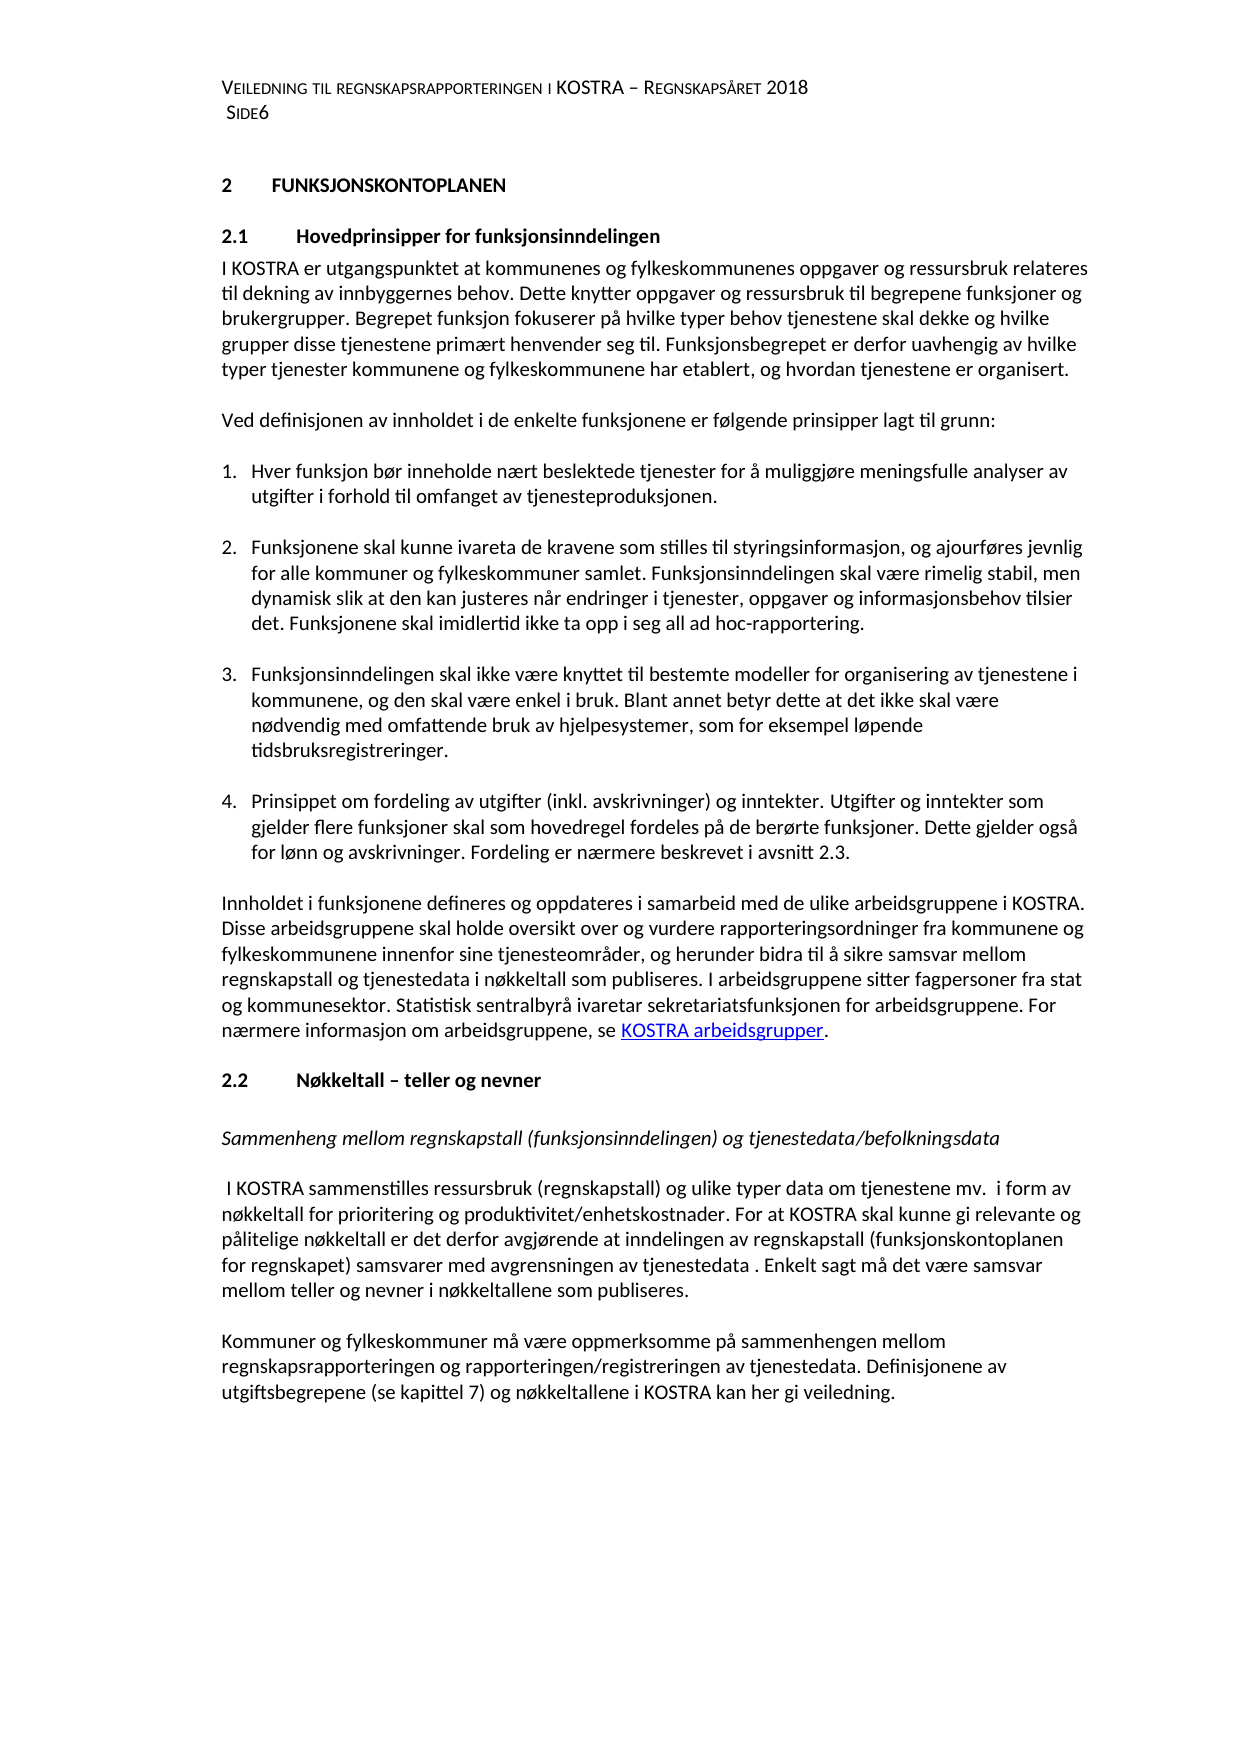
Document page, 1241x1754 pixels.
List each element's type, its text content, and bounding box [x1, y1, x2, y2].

list Funksjonene skal kunne ivareta de kravene som stilles til styringsinformasjon, og ajourføres jevnlig for alle kommuner og fylkeskommuner samlet. Funksjonsinndelingen skal være rimelig stabil, men dynamisk slik at den kan justeres når endringer i tjenester, oppgaver og informasjonsbehov tilsier det. Funksjonene skal imidlertid ikke ta opp i seg all ad hoc-rapportering. [221, 534, 1092, 636]
text I KOSTRA er utgangspunktet at kommunenes og fylkeskommunenes oppgaver og ressursbruk relateres til dekning av innbyggernes behov. Dette knytter oppgaver og ressursbruk til begrepene funksjoner og brukergrupper. Begrepet funksjon fokuserer på hvilke typer behov tjenestene skal dekke og hvilke grupper disse tjenestene primært henvender seg til. Funksjonsbegrepet er derfor uavhengig av hvilke typer tjenester kommunene og fylkeskommunene har etablert, og hvordan tjenestene er organisert. [221, 255, 1092, 382]
text I KOSTRA sammenstilles ressursbruk (regnskapstall) og ulike typer data om tjenestene mv. i form av nøkkeltall for prioritering og produktivitet/enhetskostnader. For at KOSTRA skal kunne gi relevante og pålitelige nøkkeltall er det derfor avgjørende at inndelingen av regnskapstall (funksjonskontoplanen for regnskapet) samsvarer med avgrensningen av tjenestedata . Enkelt sagt må det være samsvar mellom teller og nevner i nøkkeltallene som publiseres. [221, 1176, 1092, 1303]
subtitle Nøkkeltall – teller og nevner [221, 1068, 1092, 1093]
list Hver funksjon bør inneholde nært beslektede tjenester for å muliggjøre meningsfulle analyser av utgifter i forhold til omfanget av tjenesteproduksjonen. [221, 458, 1092, 509]
text Kommuner og fylkeskommuner må være oppmerksomme på sammenhengen mellom regnskapsrapporteringen og rapporteringen/registreringen av tjenestedata. Definisjonene av utgiftsbegrepene (se kapittel 7) og nøkkeltallene i KOSTRA kan her gi veiledning. [221, 1328, 1092, 1404]
subtitle Funksjonskontoplanen [221, 173, 1092, 198]
text Innholdet i funksjonene defineres og oppdateres i samarbeid med de ulike arbeidsgruppene i KOSTRA. Disse arbeidsgruppene skal holde oversikt over og vurdere rapporteringsordninger fra kommunene og fylkeskommunene innenfor sine tjenesteområder, og herunder bidra til å sikre samsvar mellom regnskapstall og tjenestedata i nøkkeltall som publiseres. I arbeidsgruppene sitter fagpersoner fra stat og kommunesektor. Statistisk sentralbyrå ivaretar sekretariatsfunksjonen for arbeidsgruppene. For nærmere informasjon om arbeidsgruppene, se KOSTRA arbeidsgrupper. [221, 890, 1092, 1043]
list Funksjonsinndelingen skal ikke være knyttet til bestemte modeller for organisering av tjenestene i kommunene, og den skal være enkel i bruk. Blant annet betyr dette at det ikke skal være nødvendig med omfattende bruk av hjelpesystemer, som for eksempel løpende tidsbruksregistreringer. [221, 661, 1092, 763]
list Prinsippet om fordeling av utgifter (inkl. avskrivninger) og inntekter. Utgifter og inntekter som gjelder flere funksjoner skal som hovedregel fordeles på de berørte funksjoner. Dette gjelder også for lønn og avskrivninger. Fordeling er nærmere beskrevet i avsnitt 2.3. [221, 788, 1092, 865]
text Sammenheng mellom regnskapstall (funksjonsinndelingen) og tjenestedata/befolkningsdata [221, 1125, 1092, 1150]
text Ved definisjonen av innholdet i de enkelte funksjonene er følgende prinsipper lagt til grunn: [221, 407, 1092, 433]
subtitle Hovedprinsipper for funksjonsinndelingen [221, 223, 1092, 248]
